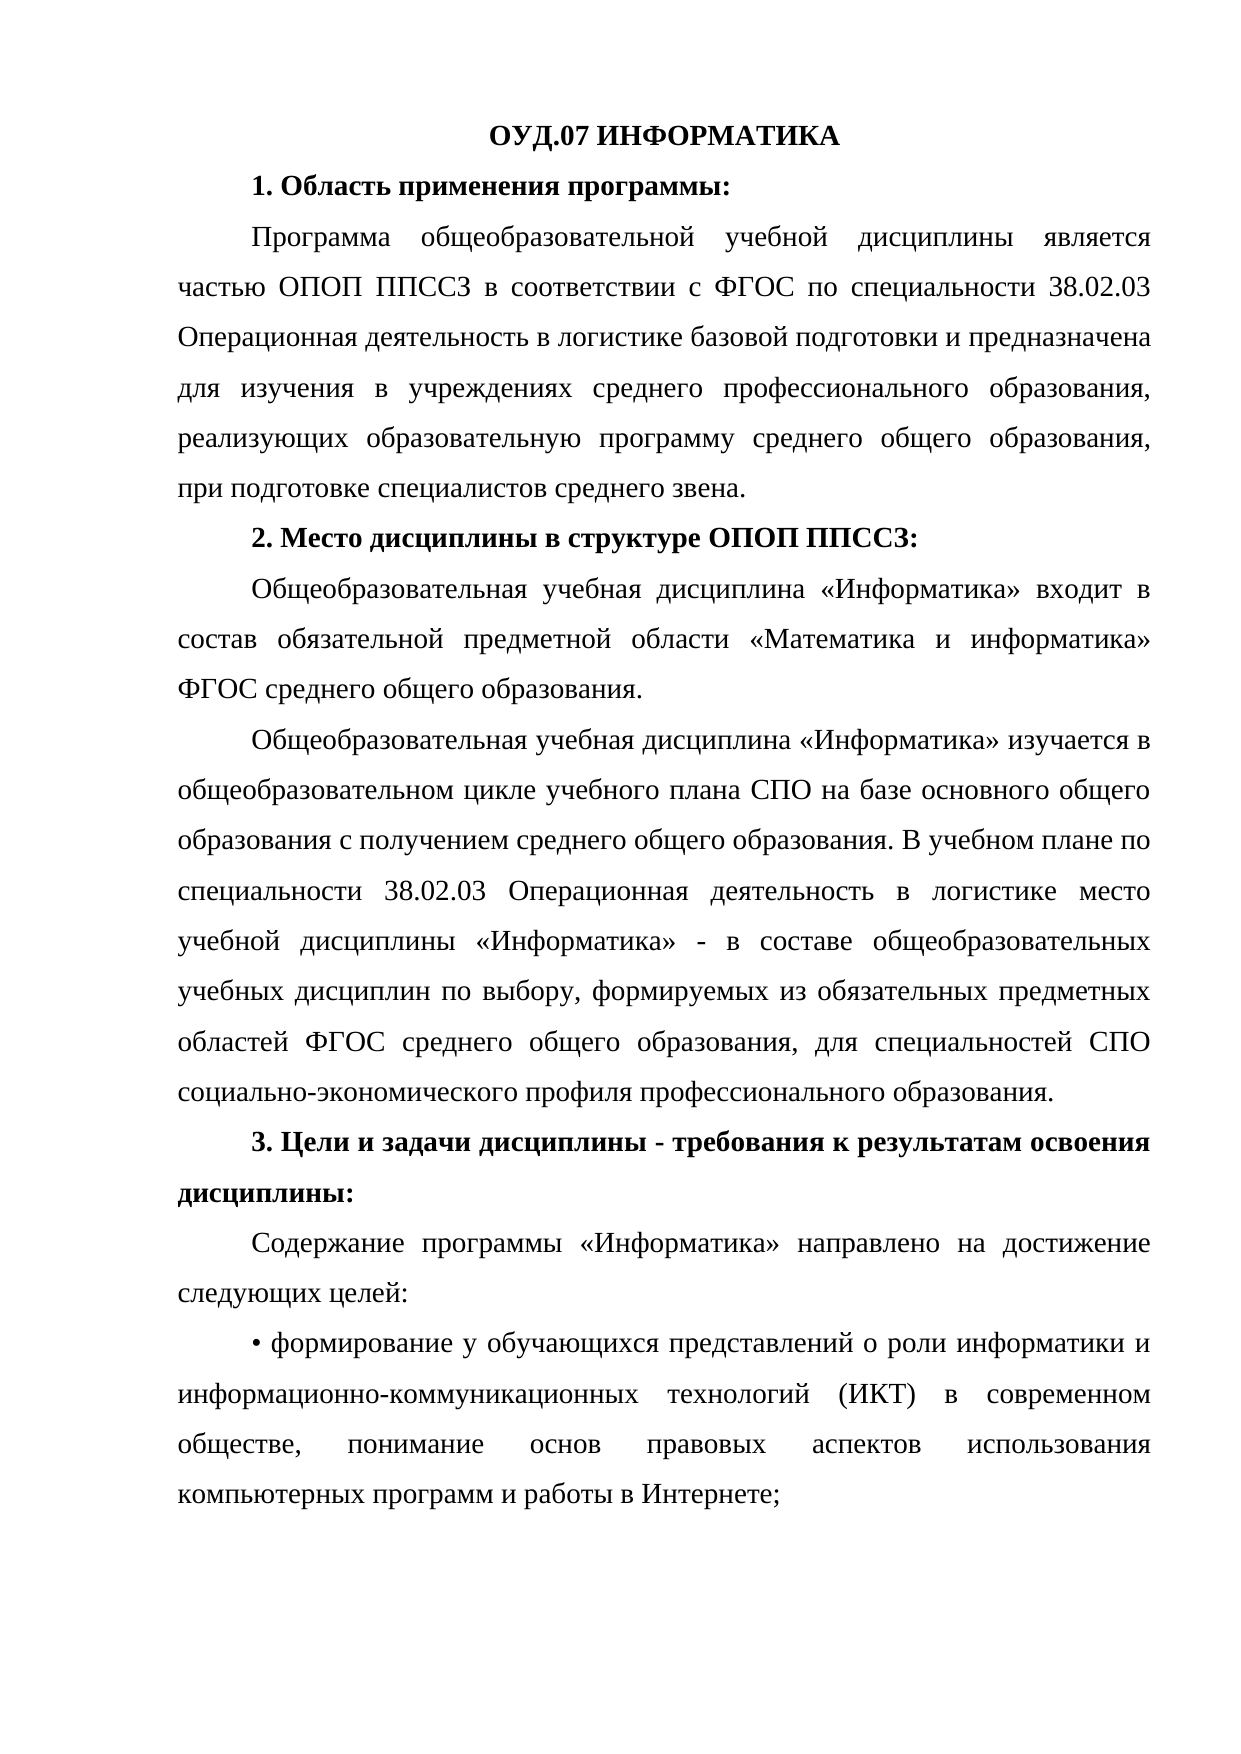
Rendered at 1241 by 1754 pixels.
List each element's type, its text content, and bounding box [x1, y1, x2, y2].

text ОУД.07 ИНФОРМАТИКА [177, 118, 1152, 152]
text Содержание программы «Информатика» направлено на достижение следующих целей: [177, 1225, 1152, 1309]
text Программа общеобразовательной учебной дисциплины является частью ОПОП ППССЗ в соответствии с ФГОС по специальности 38.02.03 Операционная деятельность в логистике базовой подготовки и предназначена для изучения в учреждениях среднего профессионального образования, реализующих образовательную программу среднего общего образования, при подготовке специалистов среднего звена. [177, 219, 1152, 504]
text Общеобразовательная учебная дисциплина «Информатика» входит в состав обязательной предметной области «Математика и информатика» ФГОС среднего общего образования. [177, 571, 1152, 705]
text 3. Цели и задачи дисциплины - требования к результатам освоения дисциплины: [177, 1124, 1152, 1208]
text Общеобразовательная учебная дисциплина «Информатика» изучается в общеобразовательном цикле учебного плана СПО на базе основного общего образования с получением среднего общего образования. В учебном плане по специальности 38.02.03 Операционная деятельность в логистике место учебной дисциплины «Информатика» - в составе общеобразовательных учебных дисциплин по выбору, формируемых из обязательных предметных областей ФГОС среднего общего образования, для специальностей СПО социально-экономического профиля профессионального образования. [177, 722, 1152, 1108]
text 1. Область применения программы: [177, 168, 1152, 202]
text 2. Место дисциплины в структуре ОПОП ППССЗ: [177, 521, 1152, 554]
text • формирование у обучающихся представлений о роли информатики и информационно-коммуникационных технологий (ИКТ) в современном обществе, понимание основ правовых аспектов использования компьютерных программ и работы в Интернете; [177, 1326, 1152, 1510]
